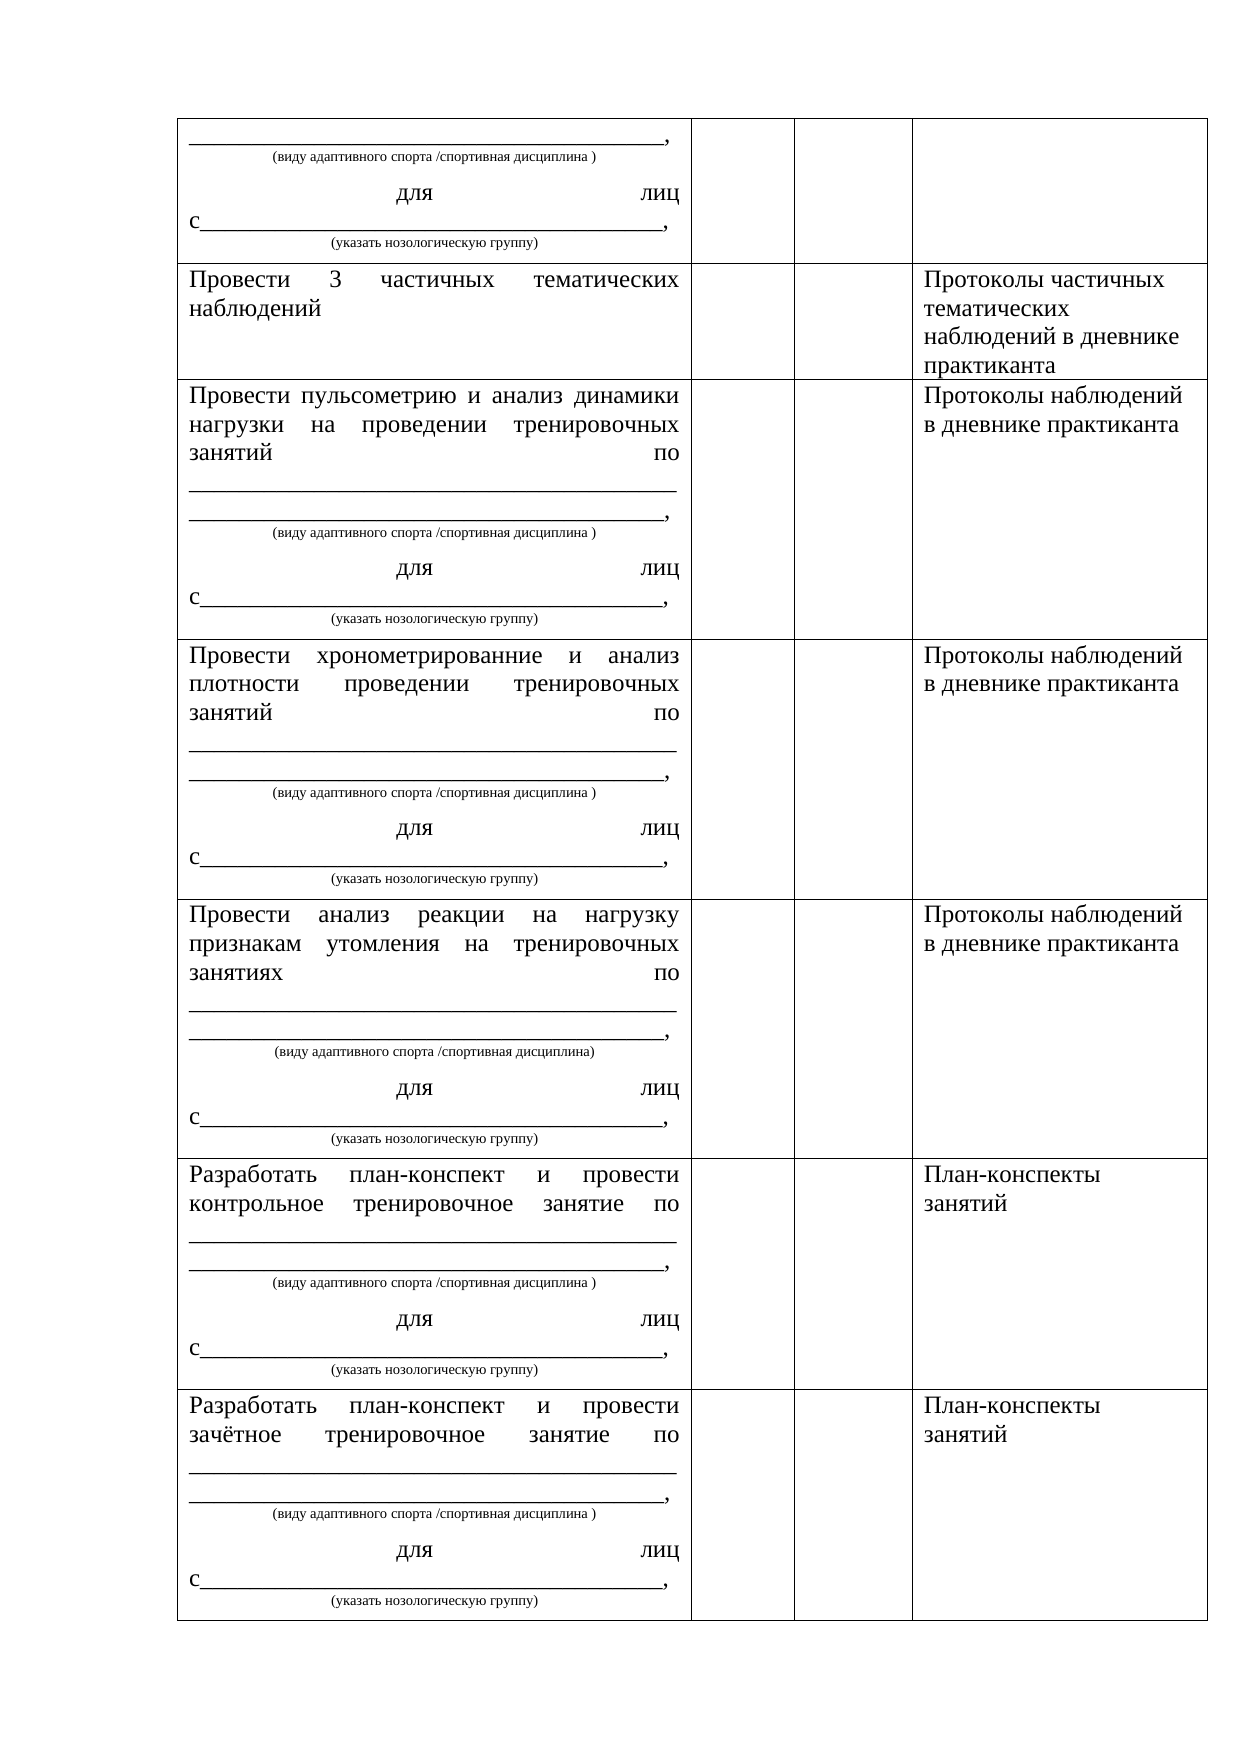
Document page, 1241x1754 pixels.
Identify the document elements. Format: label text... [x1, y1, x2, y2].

table_cell [795, 1159, 912, 1389]
table_cell Провести анализ реакции на нагрузку признакам утомления на тренировочных занятиях по _____________________________________________________________________________, (виду адаптивного спорта /спортивная дисциплина) для лиц с_____________________________________, (указать нозологическую группу) [178, 900, 691, 1158]
table_cell Разработать план-конспект и провести зачётное тренировочное занятие по _____________________________________________________________________________, (виду адаптивного спорта /спортивная дисциплина ) для лиц с_____________________________________, (указать нозологическую группу) [178, 1390, 691, 1620]
table_cell Протоколы наблюдений в дневнике практиканта [913, 900, 1207, 1158]
table_cell План-конспекты занятий [913, 1390, 1207, 1620]
table_cell План-конспекты занятий [913, 1159, 1207, 1389]
table_cell [692, 1390, 794, 1620]
table_cell [795, 1390, 912, 1620]
table_cell [692, 119, 794, 263]
table_cell Провести 3 частичных тематических наблюдений [178, 264, 691, 379]
table_cell [795, 380, 912, 639]
table_cell [692, 380, 794, 639]
table_cell [692, 900, 794, 1158]
table_cell Протоколы наблюдений в дневнике практиканта [913, 640, 1207, 898]
table_cell [692, 640, 794, 898]
table_cell [692, 1159, 794, 1389]
table_cell [795, 900, 912, 1158]
table_cell Провести хронометрированние и анализ плотности проведении тренировочных занятий по _____________________________________________________________________________, (виду адаптивного спорта /спортивная дисциплина ) для лиц с_____________________________________, (указать нозологическую группу) [178, 640, 691, 898]
table_cell [795, 640, 912, 898]
table_cell Провести пульсометрию и анализ динамики нагрузки на проведении тренировочных занятий по _____________________________________________________________________________, (виду адаптивного спорта /спортивная дисциплина ) для лиц с_____________________________________, (указать нозологическую группу) [178, 380, 691, 639]
table_cell Протоколы частичных тематических наблюдений в дневнике практиканта [913, 264, 1207, 379]
table_cell [795, 119, 912, 263]
table_cell [692, 264, 794, 379]
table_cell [178, 119, 691, 263]
table_cell Разработать план-конспект и провести контрольное тренировочное занятие по _____________________________________________________________________________, (виду адаптивного спорта /спортивная дисциплина ) для лиц с_____________________________________, (указать нозологическую группу) [178, 1159, 691, 1389]
table_cell [795, 264, 912, 379]
table_cell Протоколы наблюдений в дневнике практиканта [913, 380, 1207, 639]
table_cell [913, 119, 1207, 263]
